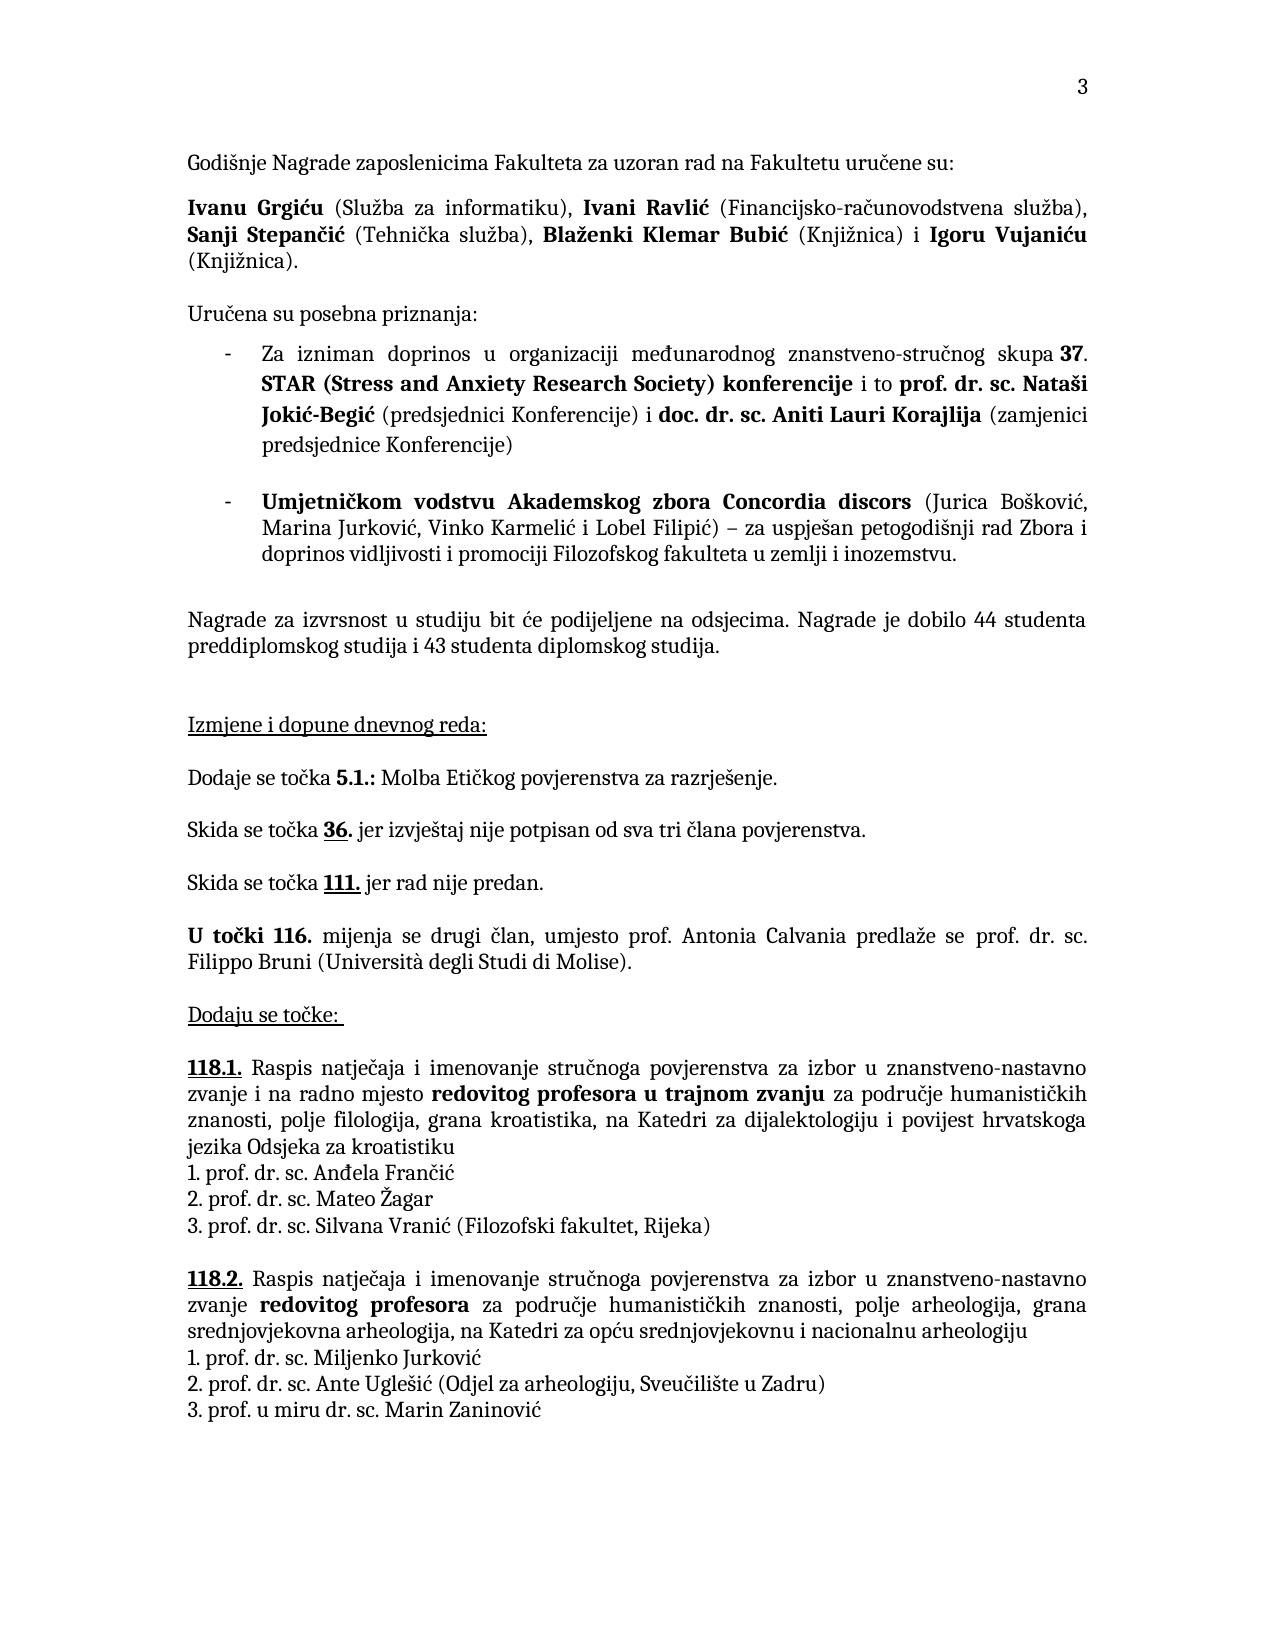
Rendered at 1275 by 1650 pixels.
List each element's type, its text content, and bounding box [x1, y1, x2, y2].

text Uručena su posebna priznanja: [187, 301, 1088, 327]
text 118.1. Raspis natječaja i imenovanje stručnoga povjerenstva za izbor u znanstveno-nastavno zvanje i na radno mjesto redovitog profesora u trajnom zvanju za područje humanističkih znanosti, polje filologija, grana kroatistika, na Katedri za dijalektologiju i povijest hrvatskoga jezika Odsjeka za kroatistiku [187, 1054, 1088, 1160]
text 2. prof. dr. sc. Mateo Žagar [187, 1186, 1088, 1213]
text 1. prof. dr. sc. Miljenko Jurković [187, 1344, 1088, 1371]
text Izmjene i dopune dnevnog reda: [187, 712, 1088, 738]
text 3. prof. u miru dr. sc. Marin Zaninović [187, 1397, 1088, 1423]
text Godišnje Nagrade zaposlenicima Fakulteta za uzoran rad na Fakultetu uručene su: [187, 150, 1088, 176]
text Dodaje se točka 5.1.: Molba Etičkog povjerenstva za razrješenje. [187, 764, 1088, 791]
list Umjetničkom vodstvu Akademskog zbora Concordia discors (Jurica Bošković, Marina Jurković, Vinko Karmelić i Lobel Filipić) – za uspješan petogodišnji rad Zbora i doprinos vidljivosti i promociji Filozofskog fakulteta u zemlji i inozemstvu. [224, 487, 1088, 568]
text Ivanu Grgiću (Služba za informatiku), Ivani Ravlić (Financijsko-računovodstvena služba), Sanji Stepančić (Tehnička služba), Blaženki Klemar Bubić (Knjižnica) i Igoru Vujaniću (Knjižnica). [187, 195, 1088, 274]
text 3. prof. dr. sc. Silvana Vranić (Filozofski fakultet, Rijeka) [187, 1213, 1088, 1239]
text U točki 116. mijenja se drugi član, umjesto prof. Antonia Calvania predlaže se prof. dr. sc. Filippo Bruni (Università degli Studi di Molise). [187, 923, 1088, 975]
text Skida se točka 36. jer izvještaj nije potpisan od sva tri člana povjerenstva. [187, 817, 1088, 844]
text 2. prof. dr. sc. Ante Uglešić (Odjel za arheologiju, Sveučilište u Zadru) [187, 1371, 1088, 1397]
text Dodaju se točke: [187, 1002, 1088, 1028]
list Za izniman doprinos u organizaciji međunarodnog znanstveno-stručnog skupa 37. STAR (Stress and Anxiety Research Society) konferencije i to prof. dr. sc. Nataši Jokić-Begić (predsjednici Konferencije) i doc. dr. sc. Aniti Lauri Korajlija (zamjenici predsjednice Konferencije) [224, 339, 1088, 458]
text 118.2. Raspis natječaja i imenovanje stručnoga povjerenstva za izbor u znanstveno-nastavno zvanje redovitog profesora za područje humanističkih znanosti, polje arheologija, grana srednjovjekovna arheologija, na Katedri za opću srednjovjekovnu i nacionalnu arheologiju [187, 1265, 1088, 1344]
text Nagrade za izvrsnost u studiju bit će podijeljene na odsjecima. Nagrade je dobilo 44 studenta preddiplomskog studija i 43 studenta diplomskog studija. [187, 606, 1088, 659]
text 1. prof. dr. sc. Anđela Frančić [187, 1160, 1088, 1186]
text Skida se točka 111. jer rad nije predan. [187, 870, 1088, 896]
